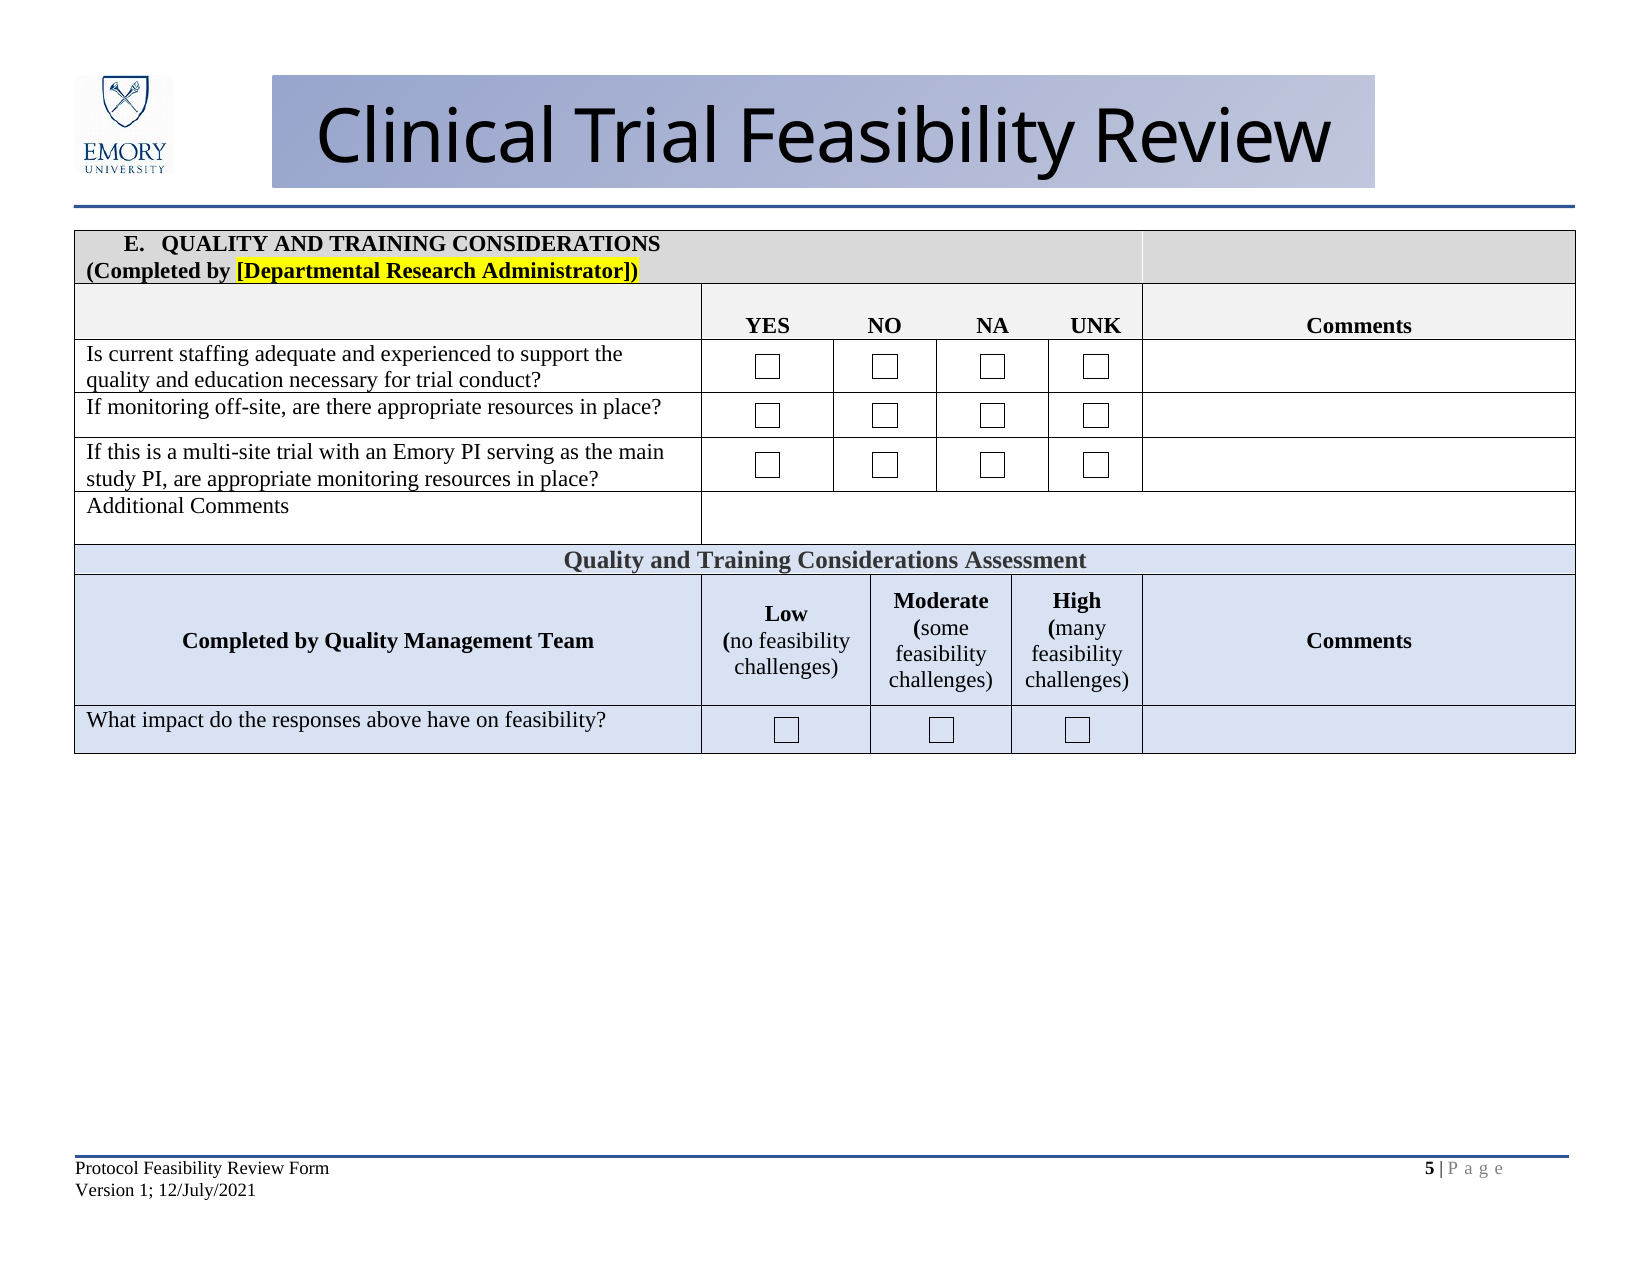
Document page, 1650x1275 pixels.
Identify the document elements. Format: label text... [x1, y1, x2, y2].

table_cell Low (no feasibility challenges) [702, 575, 870, 705]
table_cell [1143, 393, 1575, 437]
table_cell Completed by Quality Management Team [75, 575, 701, 705]
table_cell [75, 284, 701, 338]
table_cell [1143, 438, 1575, 491]
table_cell Is current staffing adequate and experienced to support the quality and education necessary for trial conduct? [75, 340, 701, 392]
table_cell Comments [1143, 284, 1575, 338]
table_cell YES [702, 284, 833, 338]
table_header [1345, 231, 1575, 283]
table_cell NO [833, 284, 936, 338]
table_cell Additional Comments [75, 492, 701, 544]
table_cell [702, 706, 870, 753]
table_cell If monitoring off-site, are there appropriate resources in place? [75, 393, 701, 437]
table_cell [702, 340, 833, 392]
table_cell [702, 393, 833, 437]
table_cell [937, 393, 1048, 437]
table_cell [702, 438, 833, 491]
table_cell [1049, 393, 1142, 437]
table_cell [937, 438, 1048, 491]
table_cell [834, 438, 936, 491]
table_cell Moderate (some feasibility challenges) [871, 575, 1011, 705]
table_cell [834, 393, 936, 437]
table_header QUALITY AND TRAINING CONSIDERATIONS (Completed by [Departmental Research Administrator]) [75, 231, 1142, 283]
table_cell What impact do the responses above have on feasibility? [75, 706, 701, 753]
table_header [1143, 231, 1345, 283]
table_cell UNK [1049, 284, 1142, 338]
table_cell [1049, 438, 1142, 491]
table_cell [1012, 706, 1142, 753]
table_cell [1143, 340, 1575, 392]
table_cell [1143, 706, 1575, 753]
table_cell Comments [1143, 575, 1575, 705]
table_cell Quality and Training Considerations Assessment [75, 545, 1575, 573]
table_cell [937, 340, 1048, 392]
table_cell [871, 706, 1011, 753]
table_cell [834, 340, 936, 392]
table_cell NA [936, 284, 1049, 338]
table_cell If this is a multi-site trial with an Emory PI serving as the main study PI, are appropriate monitoring resources in place? [75, 438, 701, 491]
table_cell [1049, 340, 1142, 392]
table_cell High (many feasibility challenges) [1012, 575, 1142, 705]
table_cell [702, 492, 1575, 544]
picture [75, 75, 174, 174]
